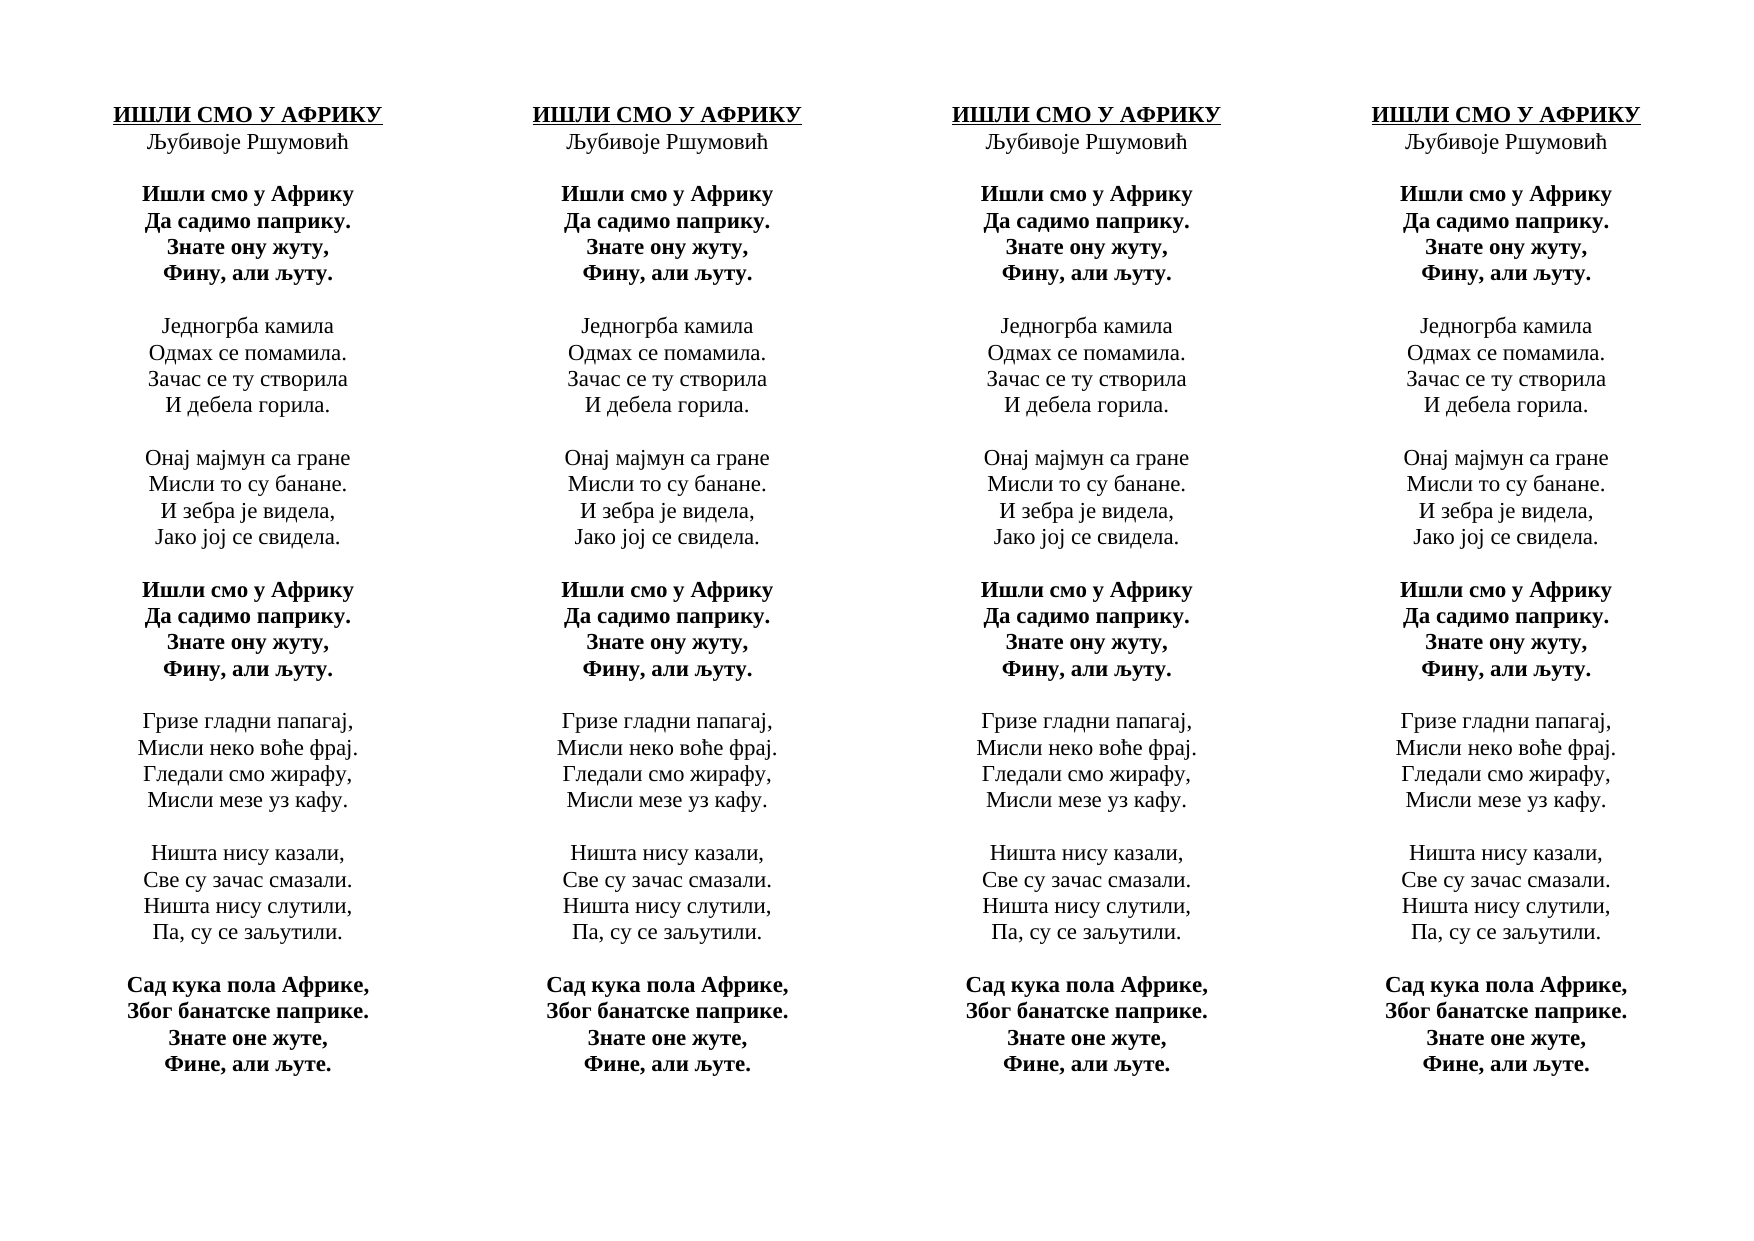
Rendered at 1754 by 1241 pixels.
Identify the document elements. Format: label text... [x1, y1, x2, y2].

text Мисли то су банане. [914, 470, 1259, 497]
text Једногрба камила [75, 312, 421, 338]
text Па, су се заљутили. [494, 918, 840, 945]
text Због банатске паприке. [494, 997, 840, 1024]
text Онај мајмун са гране [494, 444, 840, 470]
text Одмах се помамила. [1333, 338, 1679, 365]
text Да садимо паприку. [75, 207, 421, 233]
text Ништа нису казали, [494, 839, 840, 866]
text Одмах се помамила. [494, 338, 840, 365]
text И зебра је видела, [1333, 497, 1679, 523]
text Све су зачас смазали. [75, 866, 421, 892]
text Знате оне жуте, [1333, 1024, 1679, 1050]
text Фину, али љуту. [914, 259, 1259, 286]
text Ишли смо у Африку [914, 180, 1259, 207]
text Мисли неко воће фрај. [914, 734, 1259, 760]
text Знате оне жуте, [914, 1024, 1259, 1050]
text Ништа нису казали, [75, 839, 421, 866]
text Знате ону жуту, [914, 233, 1259, 259]
text Фине, али љуте. [1333, 1050, 1679, 1076]
text Ишли смо у Африку [1333, 576, 1679, 602]
text Ишли смо у Африку [494, 180, 840, 207]
text Гледали смо жирафу, [1333, 760, 1679, 787]
text Зачас се ту створила [914, 365, 1259, 391]
text Мисли неко воће фрај. [1333, 734, 1679, 760]
text Ишли смо у Африку [1333, 180, 1679, 207]
text Све су зачас смазали. [1333, 866, 1679, 892]
text И зебра је видела, [914, 497, 1259, 523]
text Знате ону жуту, [75, 233, 421, 259]
text Да садимо паприку. [1333, 602, 1679, 628]
text Љубивоје Ршумовић [494, 128, 840, 154]
text Фине, али љуте. [494, 1050, 840, 1076]
text Јако јој се свидела. [914, 523, 1259, 549]
text ИШЛИ СМО У АФРИКУ [494, 101, 840, 128]
text Једногрба камила [494, 312, 840, 338]
text Јако јој се свидела. [1333, 523, 1679, 549]
text Знате оне жуте, [494, 1024, 840, 1050]
text И зебра је видела, [494, 497, 840, 523]
text Фину, али љуту. [494, 655, 840, 681]
text Мисли то су банане. [75, 470, 421, 497]
text Ишли смо у Африку [494, 576, 840, 602]
text Фину, али љуту. [75, 259, 421, 286]
text И зебра је видела, [75, 497, 421, 523]
text Ишли смо у Африку [75, 576, 421, 602]
text Мисли то су банане. [1333, 470, 1679, 497]
text Знате оне жуте, [75, 1024, 421, 1050]
text Једногрба камила [1333, 312, 1679, 338]
text Па, су се заљутили. [914, 918, 1259, 945]
text Фину, али љуту. [1333, 655, 1679, 681]
text Знате ону жуту, [1333, 233, 1679, 259]
text Мисли мезе уз кафу. [914, 787, 1259, 813]
text Све су зачас смазали. [914, 866, 1259, 892]
text Фину, али љуту. [914, 655, 1259, 681]
text Да садимо паприку. [1333, 207, 1679, 233]
text Гледали смо жирафу, [494, 760, 840, 787]
text Мисли неко воће фрај. [494, 734, 840, 760]
text И дебела горила. [1333, 391, 1679, 418]
text Мисли то су банане. [494, 470, 840, 497]
text Да садимо паприку. [914, 602, 1259, 628]
text Па, су се заљутили. [1333, 918, 1679, 945]
text Гризе гладни папагај, [494, 707, 840, 734]
text Ништа нису слутили, [494, 892, 840, 918]
text ИШЛИ СМО У АФРИКУ [1333, 101, 1679, 128]
text Због банатске паприке. [914, 997, 1259, 1024]
text Фине, али љуте. [75, 1050, 421, 1076]
text ИШЛИ СМО У АФРИКУ [914, 101, 1259, 128]
text Гризе гладни папагај, [75, 707, 421, 734]
text Одмах се помамила. [75, 338, 421, 365]
text Ништа нису слутили, [1333, 892, 1679, 918]
text Зачас се ту створила [494, 365, 840, 391]
text И дебела горила. [494, 391, 840, 418]
text Да садимо паприку. [494, 602, 840, 628]
text Онај мајмун са гране [1333, 444, 1679, 470]
text Једногрба камила [914, 312, 1259, 338]
text Знате ону жуту, [1333, 628, 1679, 655]
text Мисли мезе уз кафу. [1333, 787, 1679, 813]
text Фину, али љуту. [1333, 259, 1679, 286]
text Мисли мезе уз кафу. [75, 787, 421, 813]
text Гризе гладни папагај, [1333, 707, 1679, 734]
text Због банатске паприке. [75, 997, 421, 1024]
text Одмах се помамила. [914, 338, 1259, 365]
text Да садимо паприку. [494, 207, 840, 233]
text Јако јој се свидела. [494, 523, 840, 549]
text Да садимо паприку. [75, 602, 421, 628]
text Сад кука пола Африке, [914, 971, 1259, 997]
text Ишли смо у Африку [75, 180, 421, 207]
text Знате ону жуту, [494, 628, 840, 655]
text Гледали смо жирафу, [75, 760, 421, 787]
text Знате ону жуту, [494, 233, 840, 259]
text Љубивоје Ршумовић [1333, 128, 1679, 154]
text Љубивоје Ршумовић [75, 128, 421, 154]
text Гризе гладни папагај, [914, 707, 1259, 734]
text Фину, али љуту. [75, 655, 421, 681]
text Онај мајмун са гране [914, 444, 1259, 470]
text Ништа нису слутили, [75, 892, 421, 918]
text ИШЛИ СМО У АФРИКУ [75, 101, 421, 128]
text Фину, али љуту. [494, 259, 840, 286]
text Због банатске паприке. [1333, 997, 1679, 1024]
text Ништа нису слутили, [914, 892, 1259, 918]
text Фине, али љуте. [914, 1050, 1259, 1076]
text Знате ону жуту, [75, 628, 421, 655]
text Љубивоје Ршумовић [914, 128, 1259, 154]
text Зачас се ту створила [1333, 365, 1679, 391]
text Да садимо паприку. [914, 207, 1259, 233]
text Ништа нису казали, [1333, 839, 1679, 866]
text Сад кука пола Африке, [75, 971, 421, 997]
text Па, су се заљутили. [75, 918, 421, 945]
text Ништа нису казали, [914, 839, 1259, 866]
text Гледали смо жирафу, [914, 760, 1259, 787]
text И дебела горила. [914, 391, 1259, 418]
text Зачас се ту створила [75, 365, 421, 391]
text Знате ону жуту, [914, 628, 1259, 655]
text Сад кука пола Африке, [494, 971, 840, 997]
text Онај мајмун са гране [75, 444, 421, 470]
text Сад кука пола Африке, [1333, 971, 1679, 997]
text И дебела горила. [75, 391, 421, 418]
text Ишли смо у Африку [914, 576, 1259, 602]
text Мисли мезе уз кафу. [494, 787, 840, 813]
text Мисли неко воће фрај. [75, 734, 421, 760]
text Све су зачас смазали. [494, 866, 840, 892]
text Јако јој се свидела. [75, 523, 421, 549]
